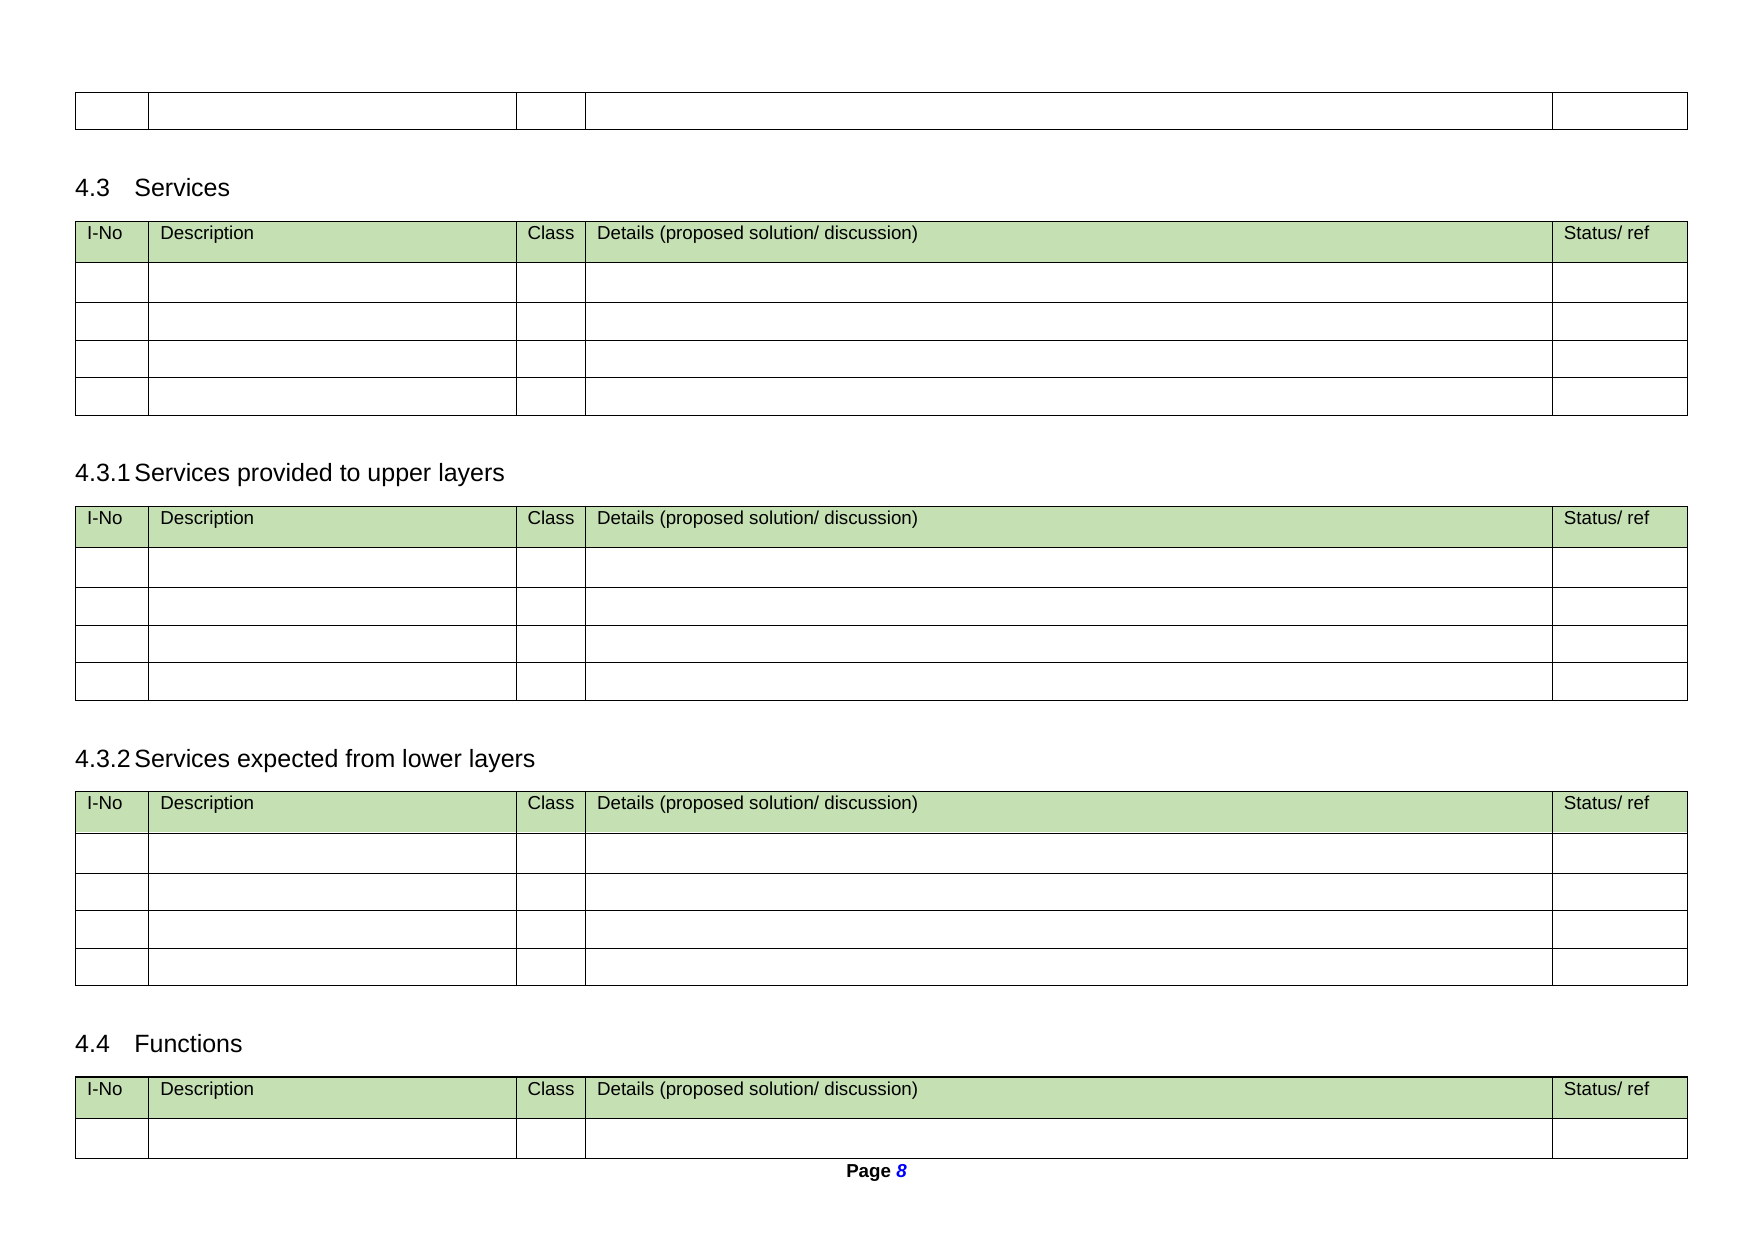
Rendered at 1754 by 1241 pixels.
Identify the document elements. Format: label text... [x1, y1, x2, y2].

table_cell [76, 93, 148, 129]
table_cell [76, 341, 148, 377]
subtitle 4.3.1 Services provided to upper layers [75, 458, 1679, 487]
table_cell [149, 93, 516, 129]
table_cell [1553, 949, 1687, 985]
table_cell [586, 1119, 1552, 1158]
table_cell [149, 341, 516, 377]
table_cell [586, 263, 1552, 302]
table_cell [517, 834, 585, 872]
table_header Status/ ref [1553, 1078, 1687, 1118]
table_cell [149, 834, 516, 872]
table_cell [1553, 303, 1687, 339]
table_header Details (proposed solution/ discussion) [586, 222, 1552, 262]
table_cell [76, 588, 148, 625]
table_cell [76, 263, 148, 302]
table_header I-No [76, 792, 148, 832]
table_cell [517, 874, 585, 910]
table_header Description [149, 507, 516, 547]
table_cell [76, 834, 148, 872]
table_cell [517, 949, 585, 985]
table_cell [149, 263, 516, 302]
table_header Details (proposed solution/ discussion) [586, 792, 1552, 832]
table_cell [586, 303, 1552, 339]
table_cell [586, 874, 1552, 910]
table_header Class [517, 1078, 585, 1118]
table_cell [517, 588, 585, 625]
table_cell [76, 911, 148, 947]
table_header Description [149, 222, 516, 262]
table_cell [1553, 626, 1687, 662]
table_header Description [149, 792, 516, 832]
table_header Status/ ref [1553, 222, 1687, 262]
table_cell [517, 1119, 585, 1158]
table_header Details (proposed solution/ discussion) [586, 1078, 1552, 1118]
table_cell [586, 93, 1552, 129]
table_cell [517, 263, 585, 302]
table_cell [1553, 1119, 1687, 1158]
table_cell [586, 588, 1552, 625]
table_cell [76, 548, 148, 587]
table_cell [586, 834, 1552, 872]
table_cell [1553, 588, 1687, 625]
table_cell [149, 874, 516, 910]
table_cell [586, 548, 1552, 587]
table_header Class [517, 222, 585, 262]
table_cell [586, 663, 1552, 700]
table_cell [149, 949, 516, 985]
table_cell [76, 663, 148, 700]
table_header Class [517, 792, 585, 832]
table_cell [517, 93, 585, 129]
table_cell [1553, 378, 1687, 414]
table_header I-No [76, 222, 148, 262]
table_cell [76, 303, 148, 339]
table_header Class [517, 507, 585, 547]
table_cell [1553, 341, 1687, 377]
table_cell [517, 626, 585, 662]
table_cell [76, 949, 148, 985]
subtitle 4.3 Services [75, 173, 1679, 202]
table_cell [76, 378, 148, 414]
table_header Status/ ref [1553, 507, 1687, 547]
table_cell [1553, 93, 1687, 129]
table_header Description [149, 1078, 516, 1118]
table_cell [586, 911, 1552, 947]
table_cell [517, 303, 585, 339]
subtitle 4.3.2 Services expected from lower layers [75, 744, 1679, 772]
table_cell [517, 378, 585, 414]
table_header Status/ ref [1553, 792, 1687, 832]
table_cell [586, 378, 1552, 414]
table_header I-No [76, 507, 148, 547]
table_cell [76, 626, 148, 662]
table_cell [1553, 834, 1687, 872]
table_cell [76, 874, 148, 910]
subtitle 4.4 Functions [75, 1029, 1679, 1058]
table_cell [149, 303, 516, 339]
table_header I-No [76, 1078, 148, 1118]
table_cell [517, 911, 585, 947]
table_cell [1553, 548, 1687, 587]
table_cell [517, 341, 585, 377]
table_cell [149, 663, 516, 700]
table_cell [1553, 874, 1687, 910]
table_cell [149, 626, 516, 662]
table_header Details (proposed solution/ discussion) [586, 507, 1552, 547]
table_cell [149, 548, 516, 587]
table_cell [149, 911, 516, 947]
table_cell [1553, 663, 1687, 700]
table_cell [1553, 263, 1687, 302]
table_cell [76, 1119, 148, 1158]
table_cell [586, 949, 1552, 985]
table_cell [149, 378, 516, 414]
table_cell [149, 1119, 516, 1158]
table_cell [586, 626, 1552, 662]
table_cell [517, 663, 585, 700]
table_cell [1553, 911, 1687, 947]
table_cell [586, 341, 1552, 377]
table_cell [517, 548, 585, 587]
table_cell [149, 588, 516, 625]
